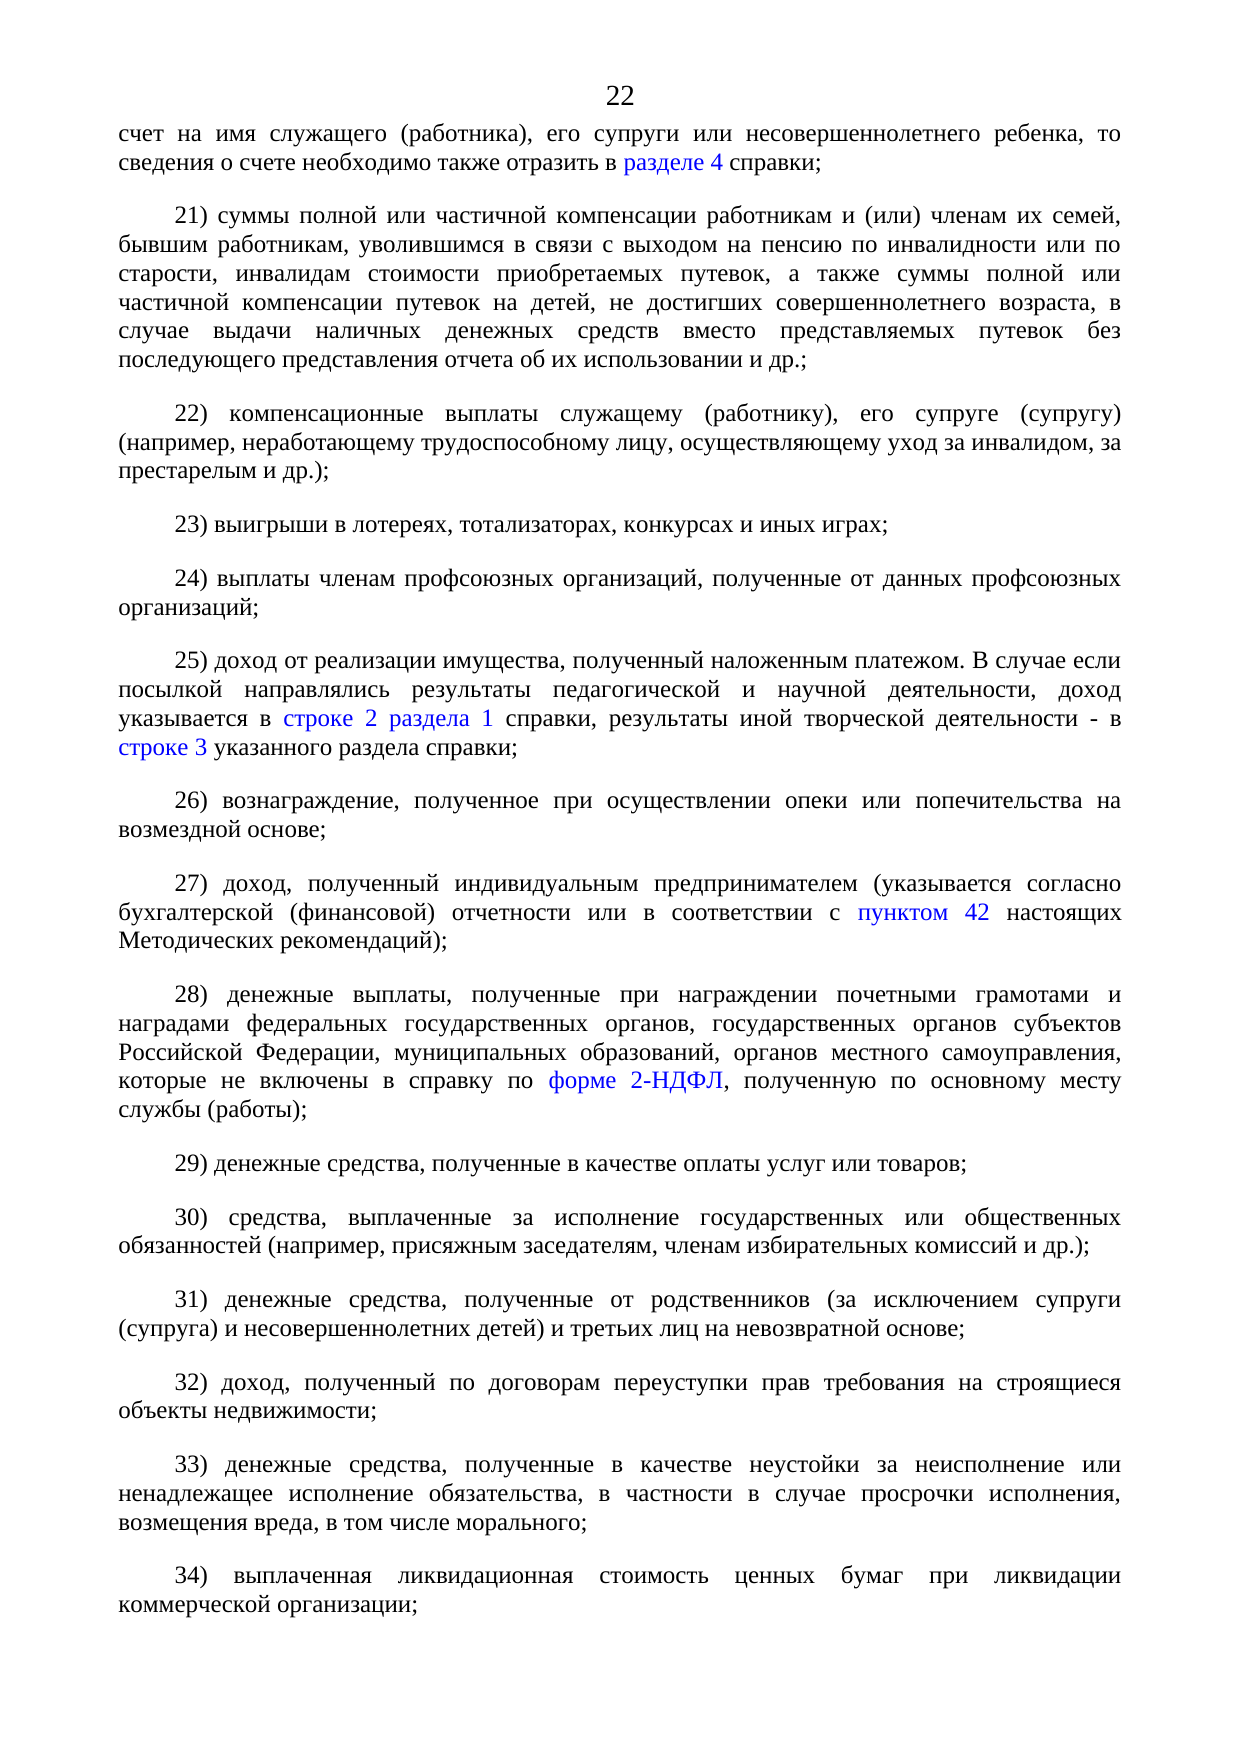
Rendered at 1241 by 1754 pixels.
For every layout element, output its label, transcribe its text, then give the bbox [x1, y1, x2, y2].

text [118, 118, 1122, 176]
text 34) выплаченная ликвидационная стоимость ценных бумаг при ликвидации коммерческой организации; [118, 1561, 1122, 1618]
text 22) компенсационные выплаты служащему (работнику), его супруге (супругу) (например, неработающему трудоспособному лицу, осуществляющему уход за инвалидом, за престарелым и др.); [118, 398, 1122, 484]
text 31) денежные средства, полученные от родственников (за исключением супруги (супруга) и несовершеннолетних детей) и третьих лиц на невозвратной основе; [118, 1284, 1122, 1342]
text 24) выплаты членам профсоюзных организаций, полученные от данных профсоюзных организаций; [118, 563, 1122, 621]
text 28) денежные выплаты, полученные при награждении почетными грамотами и наградами федеральных государственных органов, государственных органов субъектов Российской Федерации, муниципальных образований, органов местного самоуправления, которые не включены в справку по форме 2-НДФЛ, полученную по основному месту службы (работы); [118, 979, 1122, 1123]
text 33) денежные средства, полученные в качестве неустойки за неисполнение или ненадлежащее исполнение обязательства, в частности в случае просрочки исполнения, возмещения вреда, в том числе морального; [118, 1449, 1122, 1536]
text 21) суммы полной или частичной компенсации работникам и (или) членам их семей, бывшим работникам, уволившимся в связи с выходом на пенсию по инвалидности или по старости, инвалидам стоимости приобретаемых путевок, а также суммы полной или частичной компенсации путевок на детей, не достигших совершеннолетнего возраста, в случае выдачи наличных денежных средств вместо представляемых путевок без последующего представления отчета об их использовании и др.; [118, 201, 1122, 373]
text 27) доход, полученный индивидуальным предпринимателем (указывается согласно бухгалтерской (финансовой) отчетности или в соответствии с пунктом 42 настоящих Методических рекомендаций); [118, 868, 1122, 954]
text 23) выигрыши в лотереях, тотализаторах, конкурсах и иных играх; [118, 509, 1122, 538]
text 25) доход от реализации имущества, полученный наложенным платежом. В случае если посылкой направлялись результаты педагогической и научной деятельности, доход указывается в строке 2 раздела 1 справки, результаты иной творческой деятельности - в строке 3 указанного раздела справки; [118, 646, 1122, 761]
text 26) вознаграждение, полученное при осуществлении опеки или попечительства на возмездной основе; [118, 786, 1122, 843]
text 30) средства, выплаченные за исполнение государственных или общественных обязанностей (например, присяжным заседателям, членам избирательных комиссий и др.); [118, 1202, 1122, 1259]
text 29) денежные средства, полученные в качестве оплаты услуг или товаров; [118, 1148, 1122, 1177]
text 32) доход, полученный по договорам переуступки прав требования на строящиеся объекты недвижимости; [118, 1367, 1122, 1424]
